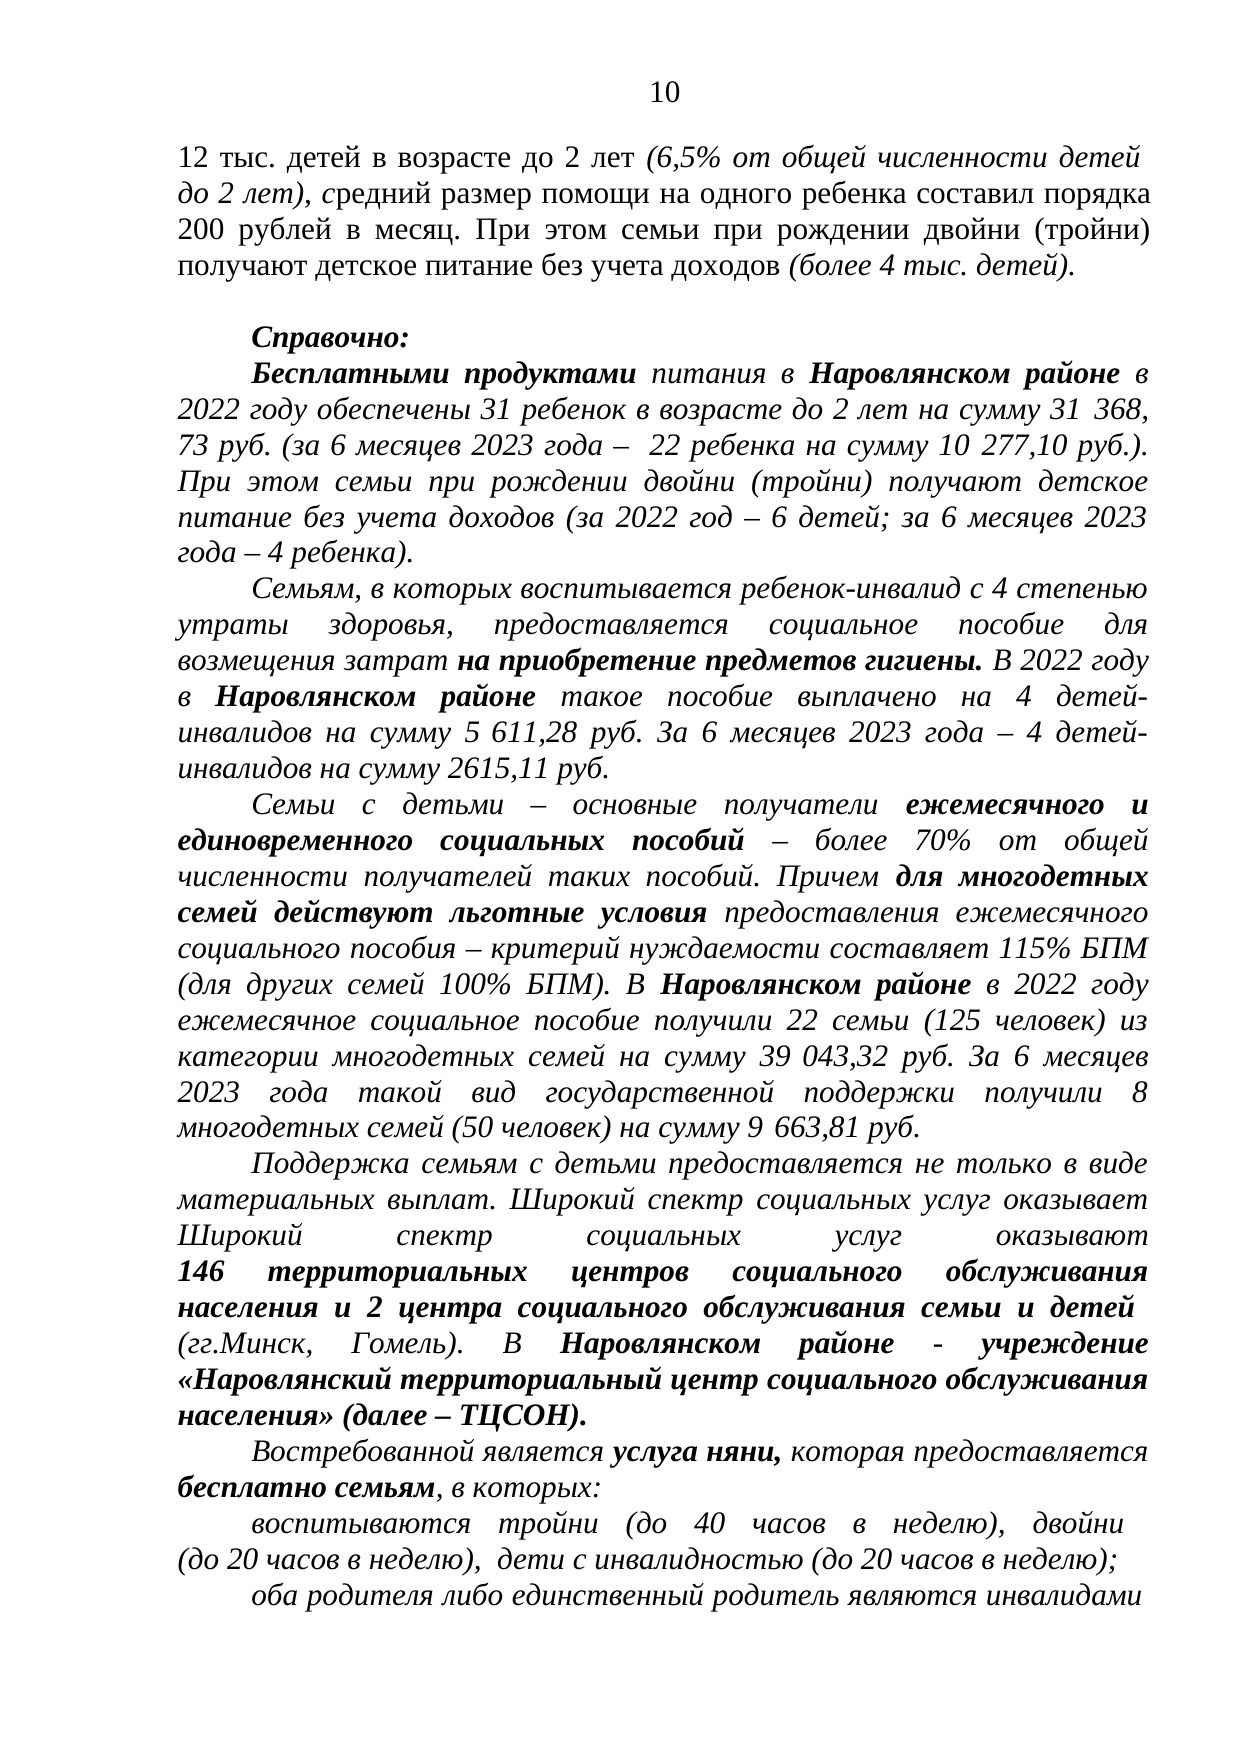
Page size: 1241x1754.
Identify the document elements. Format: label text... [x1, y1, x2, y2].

text Востребованной является услуга няни, которая предоставляется бесплатно семьям, в которых: [177, 1432, 1152, 1504]
text Семьи с детьми – основные получатели ежемесячного и единовременного социальных пособий – более 70% от общей численности получателей таких пособий. Причем для многодетных семей действуют льготные условия предоставления ежемесячного социального пособия – критерий нуждаемости составляет 115% БПМ (для других семей 100% БПМ). В Наровлянском районе в 2022 году ежемесячное социальное пособие получили 22 семьи (125 человек) из категории многодетных семей на сумму 39 043,32 руб. За 6 месяцев 2023 года такой вид государственной поддержки получили 8 многодетных семей (50 человек) на сумму 9 663,81 руб. [177, 785, 1152, 1145]
text Семьям, в которых воспитывается ребенок-инвалид с 4 степенью утраты здоровья, предоставляется социальное пособие для возмещения затрат на приобретение предметов гигиены. В 2022 году в Наровлянском районе такое пособие выплачено на 4 детей-инвалидов на сумму 5 611,28 руб. За 6 месяцев 2023 года – 4 детей-инвалидов на сумму 2615,11 руб. [177, 570, 1152, 785]
text Поддержка семьям с детьми предоставляется не только в виде материальных выплат. Широкий спектр социальных услуг оказывает Широкий спектр социальных услуг оказывают 146 территориальных центров социального обслуживания населения и 2 центра социального обслуживания семьи и детей (гг.Минск, Гомель). В Наровлянском районе - учреждение «Наровлянский территориальный центр социального обслуживания населения» (далее – ТЦСОН). [177, 1145, 1152, 1432]
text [177, 138, 1152, 282]
text Справочно: [177, 318, 1152, 354]
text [177, 1576, 1152, 1612]
text воспитываются тройни (до 40 часов в неделю), двойни (до 20 часов в неделю), дети с инвалидностью (до 20 часов в неделю); [177, 1504, 1152, 1576]
text Бесплатными продуктами питания в Наровлянском районе в 2022 году обеспечены 31 ребенок в возрасте до 2 лет на сумму 31 368, 73 руб. (за 6 месяцев 2023 года – 22 ребенка на сумму 10 277,10 руб.). При этом семьи при рождении двойни (тройни) получают детское питание без учета доходов (за 2022 год – 6 детей; за 6 месяцев 2023 года – 4 ребенка). [177, 354, 1152, 570]
